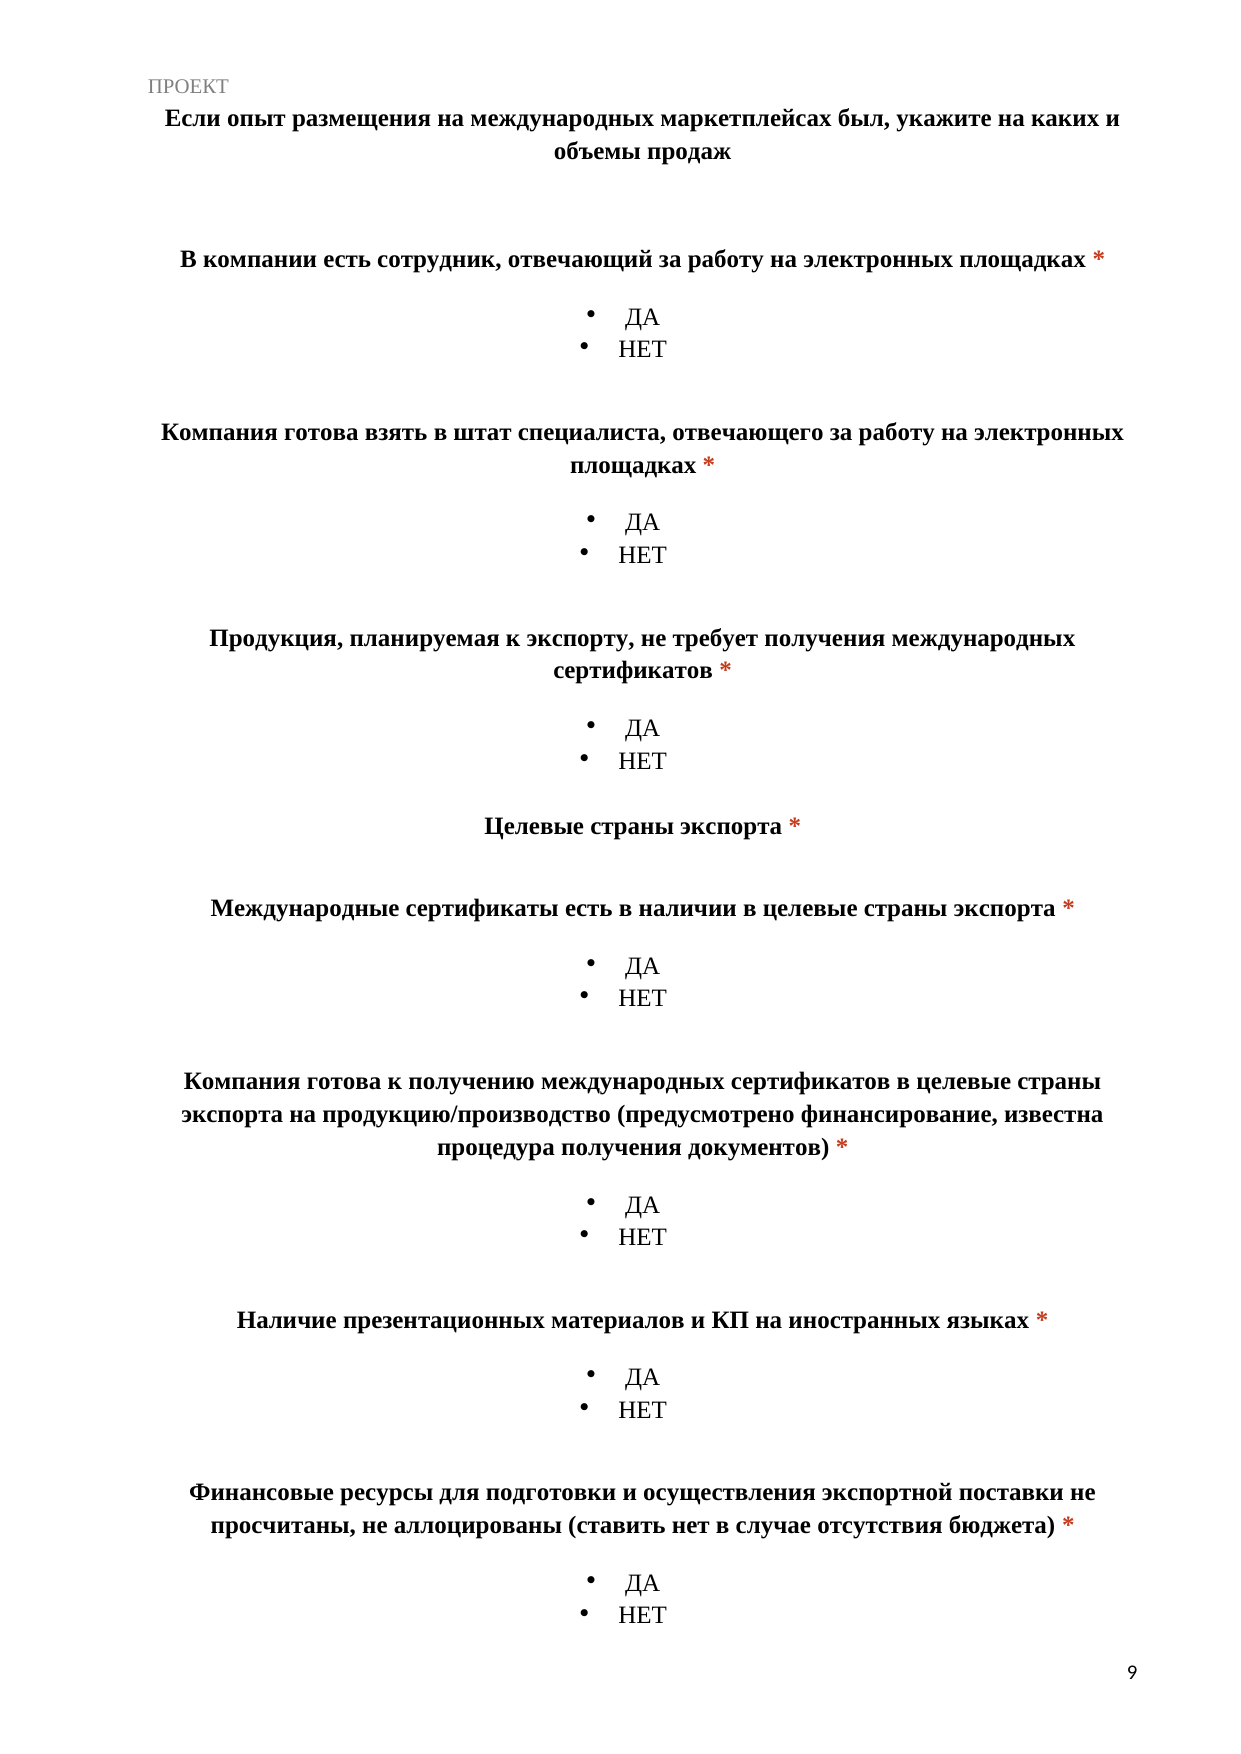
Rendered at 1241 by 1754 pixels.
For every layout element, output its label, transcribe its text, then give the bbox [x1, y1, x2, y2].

list ДА [110, 709, 1137, 742]
list ДА [110, 298, 1137, 331]
list НЕТ [110, 1218, 1137, 1251]
text Компания готова к получению международных сертификатов в целевые страны экспорта на продукцию/производство (предусмотрено финансирование, известна процедура получения документов) * [148, 1066, 1137, 1161]
list НЕТ [110, 1391, 1137, 1424]
text Международные сертификаты есть в наличии в целевые страны экспорта * [148, 893, 1137, 922]
text Если опыт размещения на международных маркетплейсах был, укажите на каких и объемы продаж [148, 103, 1137, 165]
list ДА [110, 1359, 1137, 1391]
list ДА [110, 947, 1137, 980]
text Продукция, планируемая к экспорту, не требует получения международных сертификатов * [148, 623, 1137, 684]
text Компания готова взять в штат специалиста, отвечающего за работу на электронных площадках * [148, 417, 1137, 479]
text Финансовые ресурсы для подготовки и осуществления экспортной поставки не просчитаны, не аллоцированы (ставить нет в случае отсутствия бюджета) * [148, 1477, 1137, 1539]
list НЕТ [110, 980, 1137, 1012]
text В компании есть сотрудник, отвечающий за работу на электронных площадках * [148, 244, 1137, 273]
list НЕТ [110, 742, 1137, 774]
list ДА [110, 1186, 1137, 1218]
list ДА [110, 1564, 1137, 1597]
list НЕТ [110, 536, 1137, 569]
text Наличие презентационных материалов и КП на иностранных языках * [148, 1305, 1137, 1333]
list НЕТ [110, 1597, 1137, 1629]
text Целевые страны экспорта * [148, 807, 1137, 839]
list ДА [110, 504, 1137, 536]
list НЕТ [110, 331, 1137, 363]
